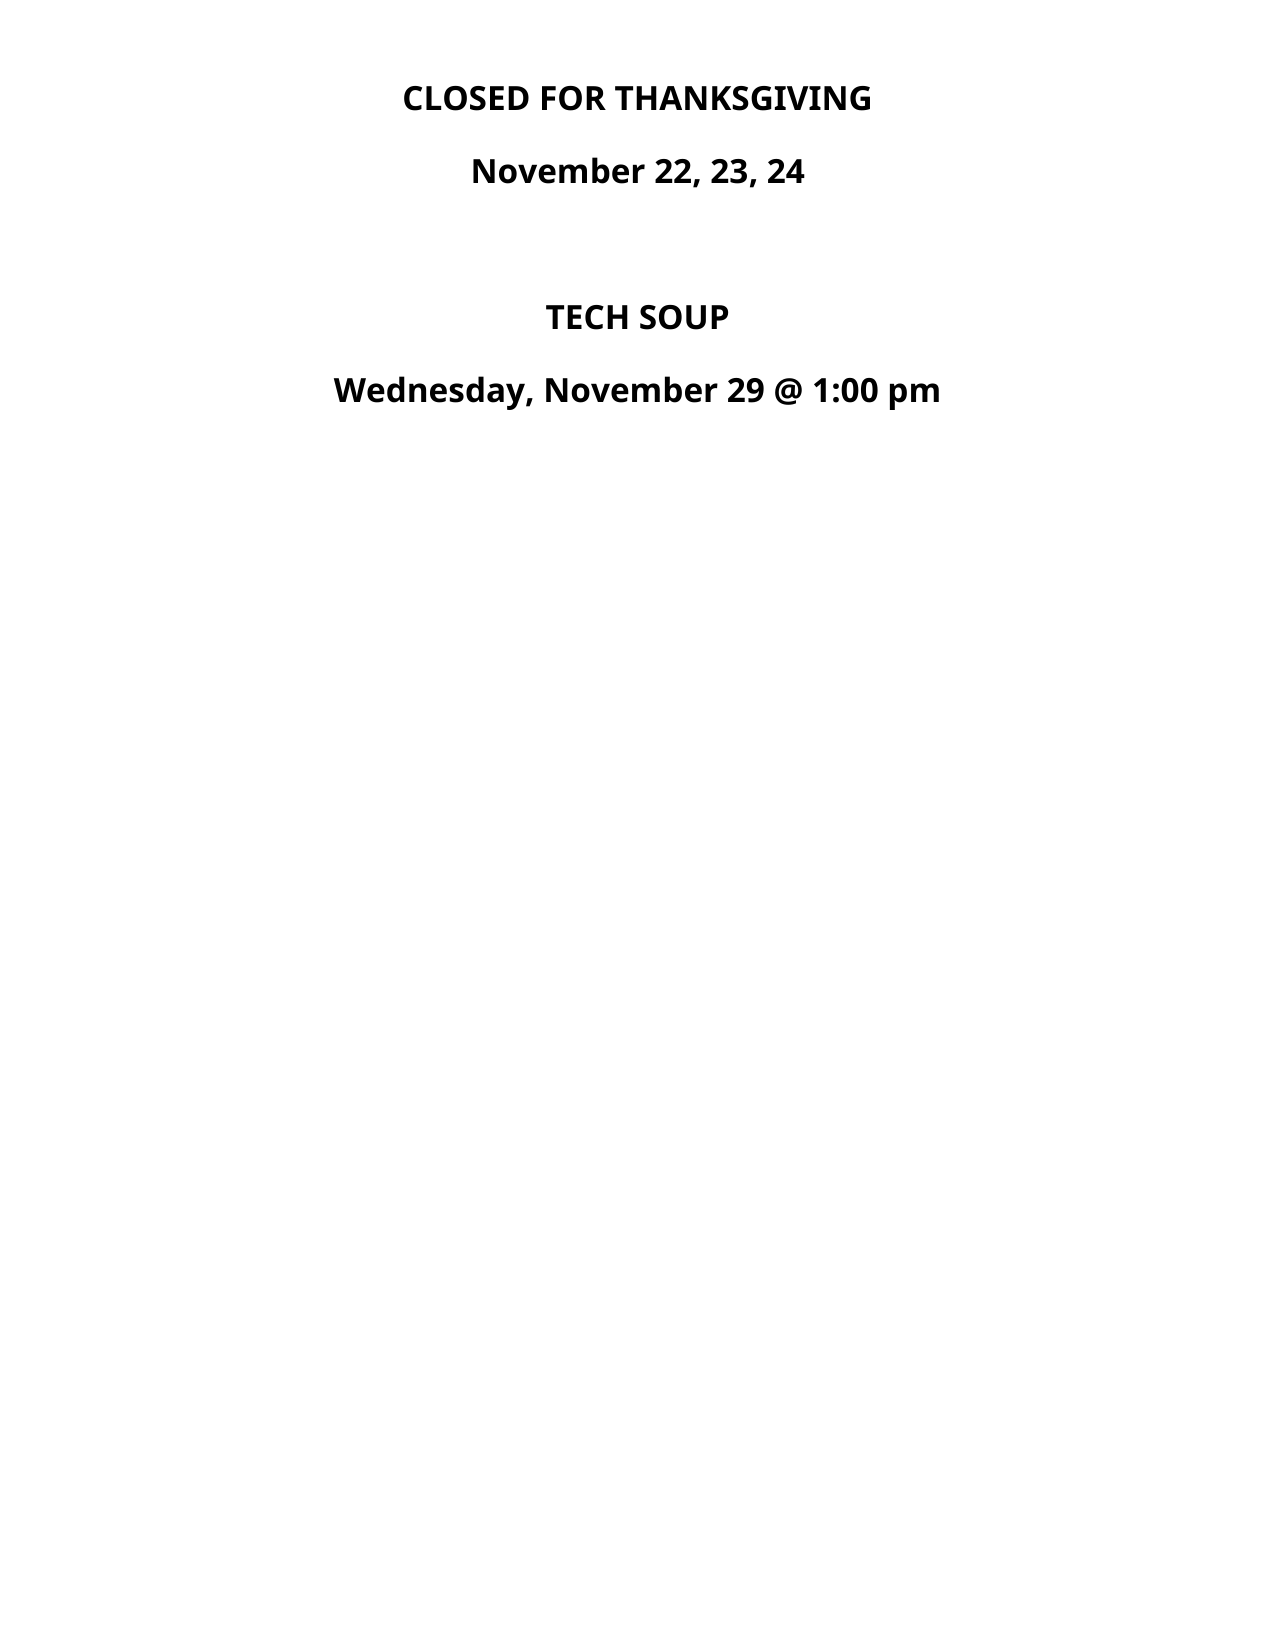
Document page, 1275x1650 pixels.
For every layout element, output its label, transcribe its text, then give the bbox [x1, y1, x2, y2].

text TECH SOUP [75, 294, 1200, 339]
text Wednesday, November 29 @ 1:00 pm [75, 367, 1200, 412]
text CLOSED FOR THANKSGIVING [75, 75, 1200, 120]
text November 22, 23, 24 [75, 148, 1200, 193]
